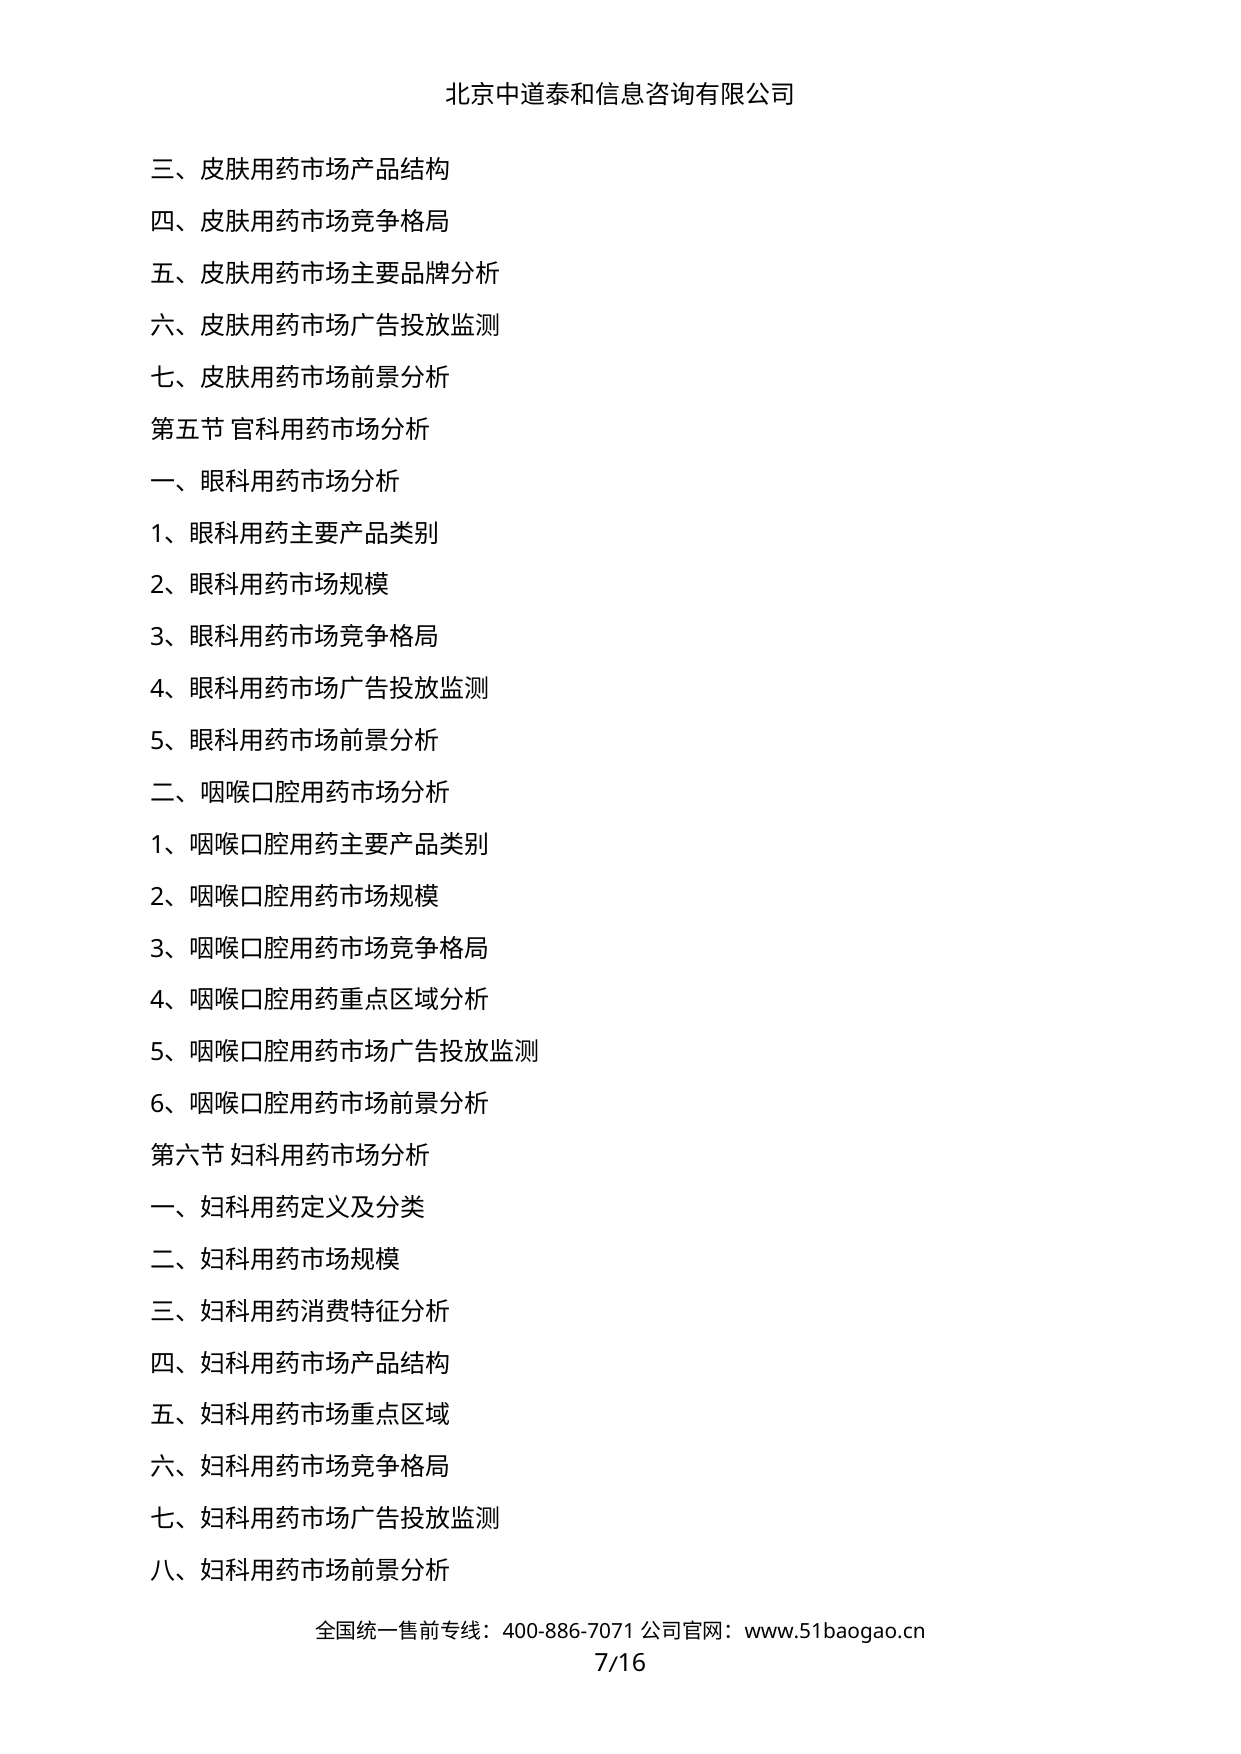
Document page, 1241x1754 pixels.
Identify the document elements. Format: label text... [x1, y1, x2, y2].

text 八、妇科用药市场前景分析 [150, 1551, 1090, 1587]
text 3、眼科用药市场竞争格局 [150, 617, 1090, 653]
text 六、妇科用药市场竞争格局 [150, 1447, 1090, 1483]
text 1、眼科用药主要产品类别 [150, 513, 1090, 549]
text 四、妇科用药市场产品结构 [150, 1343, 1090, 1379]
text 4、眼科用药市场广告投放监测 [150, 669, 1090, 705]
text 6、咽喉口腔用药市场前景分析 [150, 1084, 1090, 1120]
text 4、咽喉口腔用药重点区域分析 [150, 980, 1090, 1016]
text 四、皮肤用药市场竞争格局 [150, 202, 1090, 238]
text 5、咽喉口腔用药市场广告投放监测 [150, 1032, 1090, 1068]
text 五、皮肤用药市场主要品牌分析 [150, 254, 1090, 290]
text 2、咽喉口腔用药市场规模 [150, 876, 1090, 912]
text 1、咽喉口腔用药主要产品类别 [150, 824, 1090, 861]
text 2、眼科用药市场规模 [150, 565, 1090, 601]
text 5、眼科用药市场前景分析 [150, 721, 1090, 757]
text 一、眼科用药市场分析 [150, 461, 1090, 497]
text 七、皮肤用药市场前景分析 [150, 357, 1090, 394]
text 七、妇科用药市场广告投放监测 [150, 1499, 1090, 1535]
text 二、妇科用药市场规模 [150, 1239, 1090, 1276]
text 三、皮肤用药市场产品结构 [150, 150, 1090, 186]
text 三、妇科用药消费特征分析 [150, 1291, 1090, 1327]
text 五、妇科用药市场重点区域 [150, 1395, 1090, 1431]
text 第五节 官科用药市场分析 [150, 409, 1090, 446]
text 一、妇科用药定义及分类 [150, 1187, 1090, 1224]
text 六、皮肤用药市场广告投放监测 [150, 306, 1090, 342]
text 第六节 妇科用药市场分析 [150, 1136, 1090, 1172]
text 二、咽喉口腔用药市场分析 [150, 772, 1090, 809]
text 3、咽喉口腔用药市场竞争格局 [150, 928, 1090, 964]
